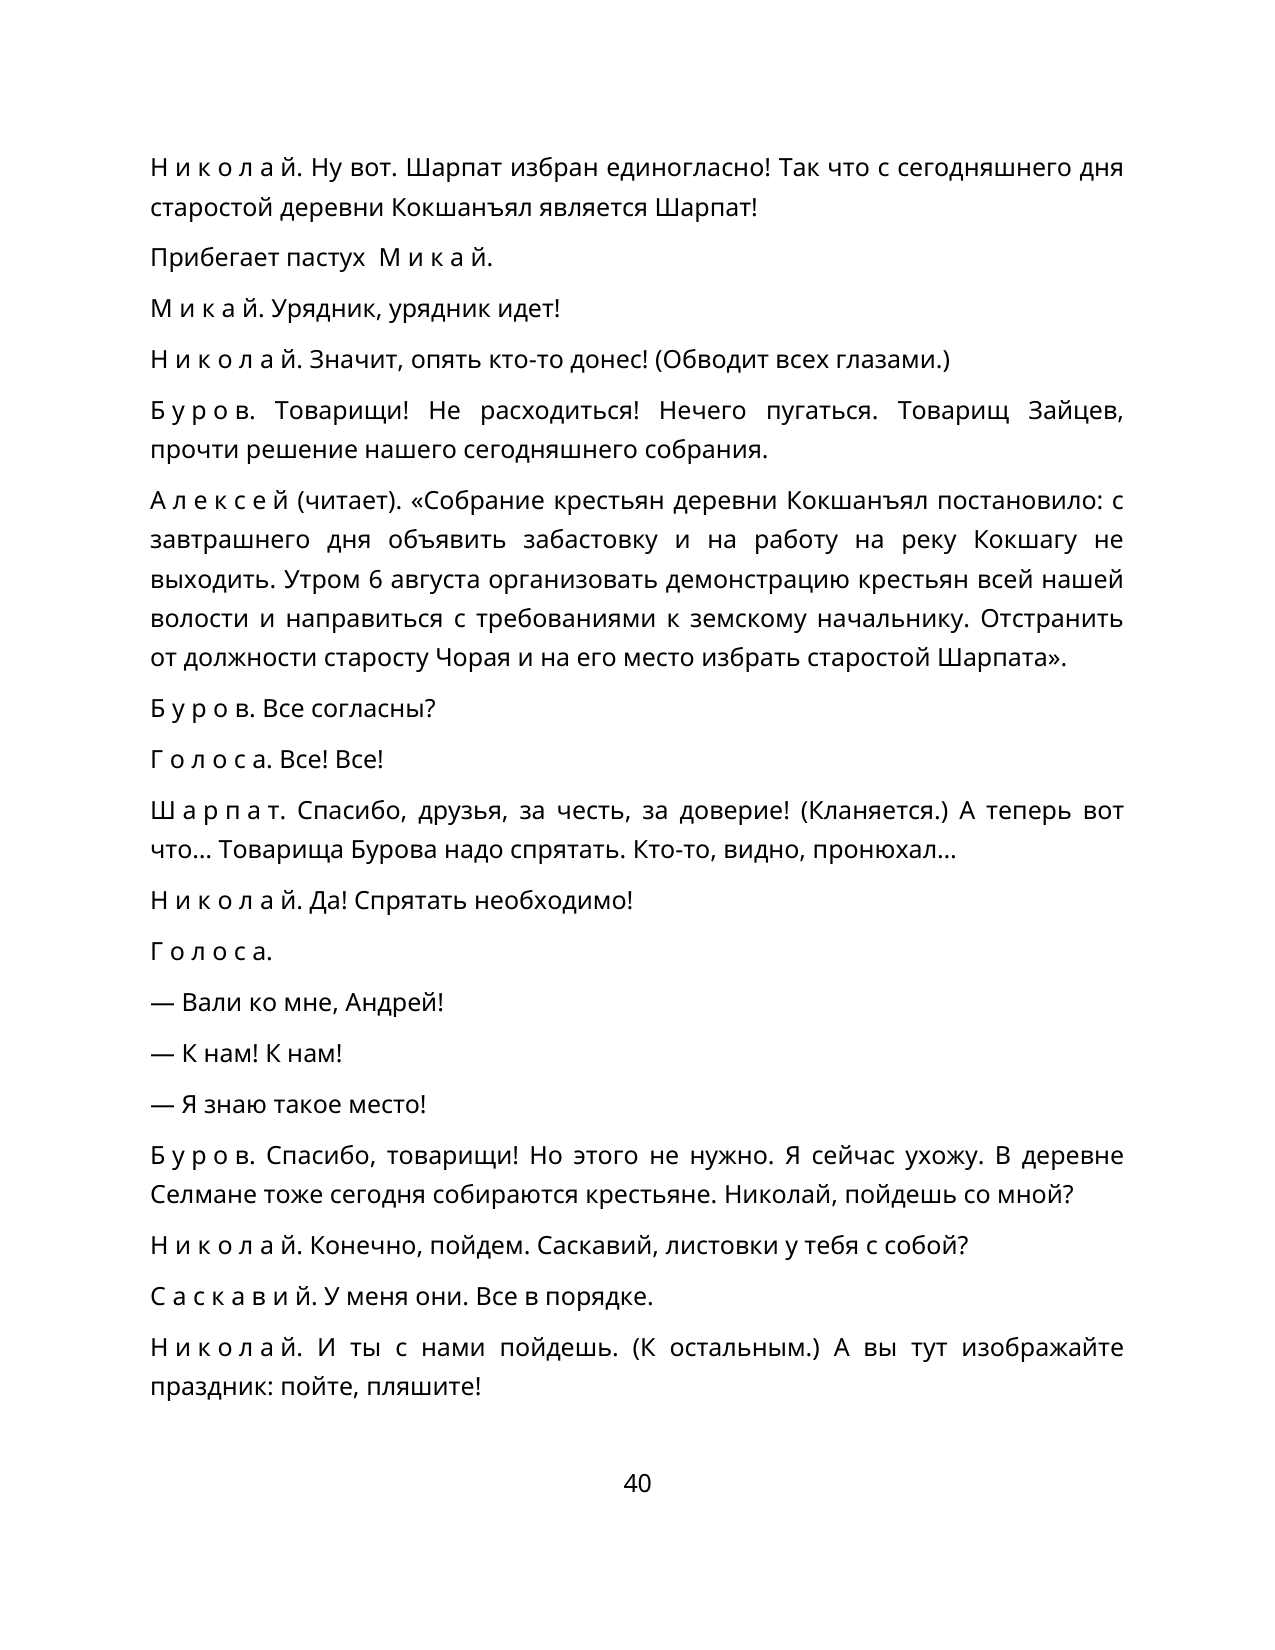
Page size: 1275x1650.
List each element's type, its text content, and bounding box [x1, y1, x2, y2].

text — Вали ко мне, Андрей! [150, 984, 1125, 1018]
text Н и к о л а й. И ты с нами пойдешь. (К остальным.) А вы тут изображайте праздник: пойте, пляшите! [150, 1329, 1125, 1402]
text Ш а р п а т. Спасибо, друзья, за честь, за доверие! (Кланяется.) А теперь вот что… Товарища Бурова надо спрятать. Кто-то, видно, пронюхал… [150, 792, 1125, 866]
text Б у р о в. Все согласны? [150, 691, 1125, 725]
text Н и к о л а й. Конечно, пойдем. Саскавий, листовки у тебя с собой? [150, 1227, 1125, 1261]
text Н и к о л а й. Значит, опять кто-то донес! (Обводит всех глазами.) [150, 342, 1125, 376]
text Б у р о в. Спасибо, товарищи! Но этого не нужно. Я сейчас ухожу. В деревне Селмане тоже сегодня собираются крестьяне. Николай, пойдешь со мной? [150, 1137, 1125, 1211]
text — К нам! К нам! [150, 1035, 1125, 1069]
text Н и к о л а й. Да! Спрятать необходимо! [150, 883, 1125, 917]
text А л е к с е й (читает). «Собрание крестьян деревни Кокшанъял постановило: с завтрашнего дня объявить забастовку и на работу на реку Кокшагу не выходить. Утром 6 августа организовать демонстрацию крестьян всей нашей волости и направиться с требованиями к земскому начальнику. Отстранить от должности старосту Чорая и на его место избрать старостой Шарпата». [150, 483, 1125, 674]
text — Я знаю такое место! [150, 1086, 1125, 1120]
text Б у р о в. Товарищи! Не расходиться! Нечего пугаться. Товарищ Зайцев, прочти решение нашего сегодняшнего собрания. [150, 393, 1125, 466]
text Г о л о с а. [150, 933, 1125, 968]
text С а с к а в и й. У меня они. Все в порядке. [150, 1278, 1125, 1312]
text М и к а й. Урядник, урядник идет! [150, 291, 1125, 325]
text Н и к о л а й. Ну вот. Шарпат избран единогласно! Так что с сегодняшнего дня старостой деревни Кокшанъял является Шарпат! [150, 150, 1125, 223]
text Г о л о с а. Все! Все! [150, 742, 1125, 776]
text Прибегает пастух М и к а й. [150, 240, 1125, 274]
